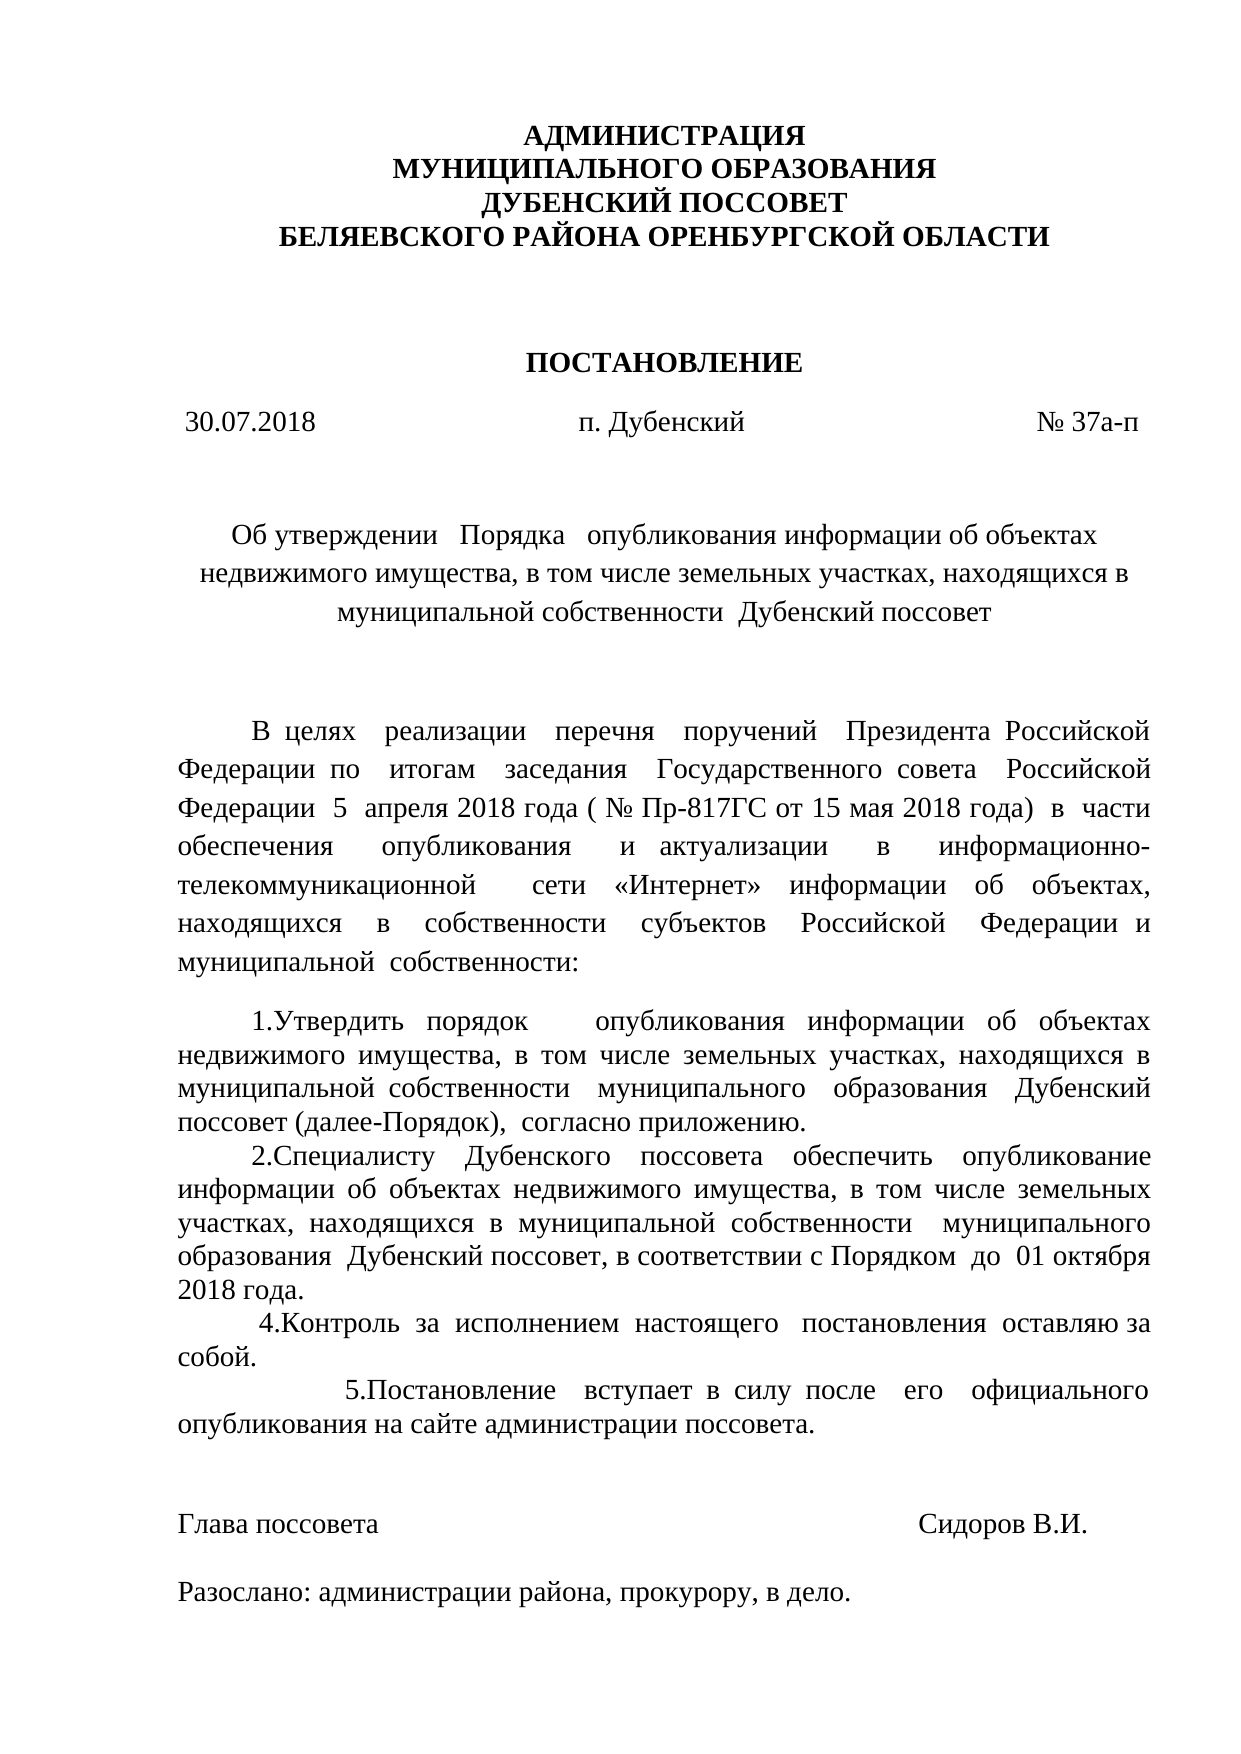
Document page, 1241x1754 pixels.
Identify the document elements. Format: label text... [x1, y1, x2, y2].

text МУНИЦИПАЛЬНОГО ОБРАЗОВАНИЯ [177, 152, 1152, 185]
text Глава поссовета Сидоров В.И. [177, 1507, 1152, 1540]
text Разослано: администрации района, прокурору, в дело. [177, 1574, 1152, 1607]
text Об утверждении Порядка опубликования информации об объектах недвижимого имущества, в том числе земельных участках, находящихся в муниципальной собственности Дубенский поссовет [177, 517, 1152, 628]
text АДМИНИСТРАЦИЯ [177, 118, 1152, 152]
text 4.Контроль за исполнением настоящего постановления оставляю за собой. [177, 1305, 1152, 1372]
text 30.07.2018 п. Дубенский № 37а-п [177, 404, 1152, 438]
text 5.Постановление вступает в силу после его официального опубликования на сайте администрации поссовета. [177, 1372, 1152, 1439]
text 1.Утвердить порядок опубликования информации об объектах недвижимого имущества, в том числе земельных участках, находящихся в муниципальной собственности муниципального образования Дубенский поссовет (далее-Порядок), согласно приложению. [177, 1003, 1152, 1138]
text ПОСТАНОВЛЕНИЕ [177, 345, 1152, 379]
text В целях реализации перечня поручений Президента Российской Федерации по итогам заседания Государственного совета Российской Федерации 5 апреля 2018 года ( № Пр-817ГС от 15 мая 2018 года) в части обеспечения опубликования и актуализации в информационно-телекоммуникационной сети «Интернет» информации об объектах, находящихся в собственности субъектов Российской Федерации и муниципальной собственности: [177, 713, 1152, 978]
text ДУБЕНСКИЙ ПОССОВЕТ [177, 185, 1152, 219]
text 2.Специалисту Дубенского поссовета обеспечить опубликование информации об объектах недвижимого имущества, в том числе земельных участках, находящихся в муниципальной собственности муниципального образования Дубенский поссовет, в соответствии с Порядком до 01 октября 2018 года. [177, 1138, 1152, 1305]
text БЕЛЯЕВСКОГО РАЙОНА ОРЕНБУРГСКОЙ ОБЛАСТИ [177, 219, 1152, 252]
